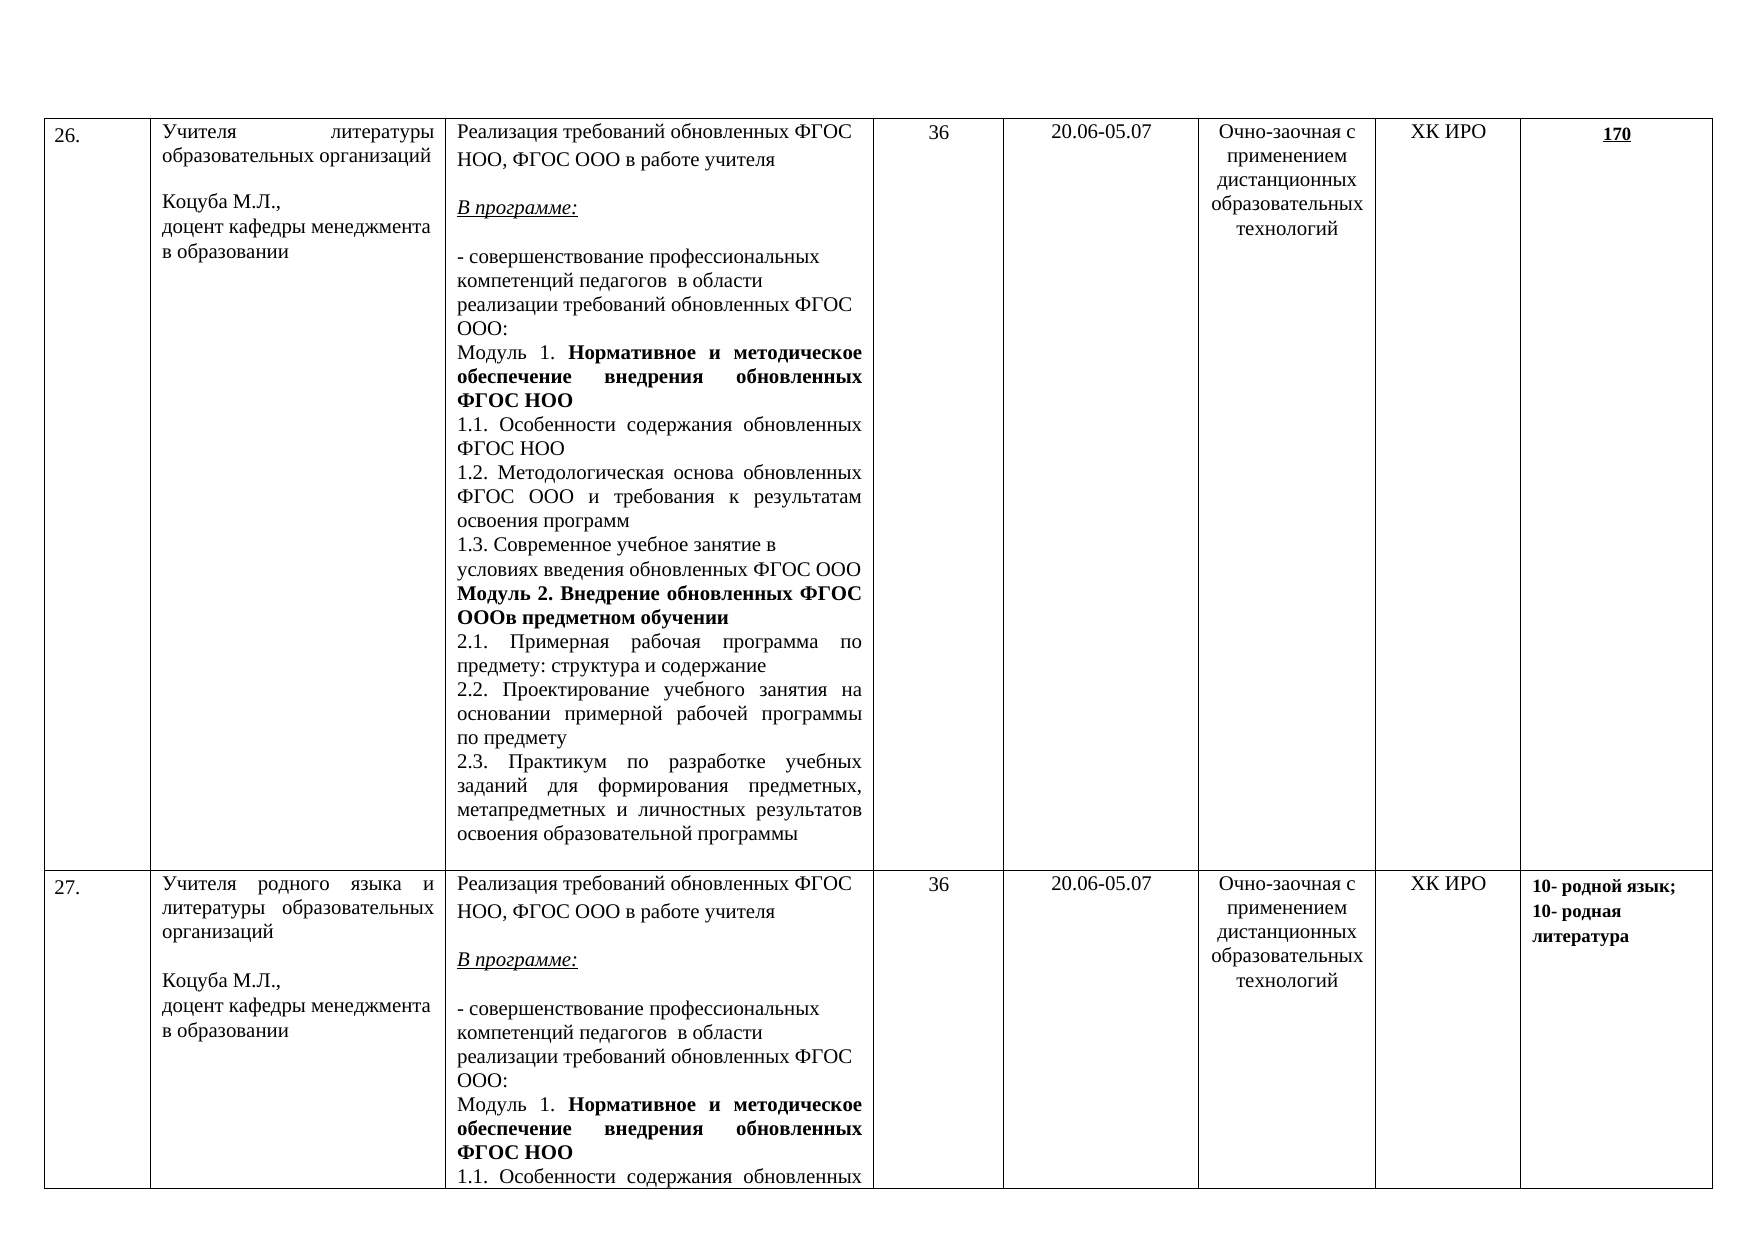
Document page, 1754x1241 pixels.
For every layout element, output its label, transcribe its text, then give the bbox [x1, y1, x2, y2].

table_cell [446, 119, 873, 870]
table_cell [1199, 119, 1375, 870]
table_cell ХК ИРО [1376, 119, 1520, 870]
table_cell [1521, 871, 1712, 1188]
table_cell ХК ИРО [1376, 871, 1520, 1188]
table_cell 20.06-05.07 [1004, 119, 1198, 870]
table_cell 20.06-05.07 [1004, 871, 1198, 1188]
table_cell 36 [874, 871, 1003, 1188]
table_cell [45, 871, 150, 1188]
table_cell [45, 119, 150, 870]
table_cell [446, 871, 873, 1188]
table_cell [151, 871, 445, 1188]
table_cell Учителя литературы образовательных организаций Коцуба М.Л., доцент кафедры менеджмента в образовании [151, 119, 445, 870]
table_cell 36 [874, 119, 1003, 870]
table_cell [1199, 871, 1375, 1188]
table_cell 170 [1521, 119, 1712, 870]
